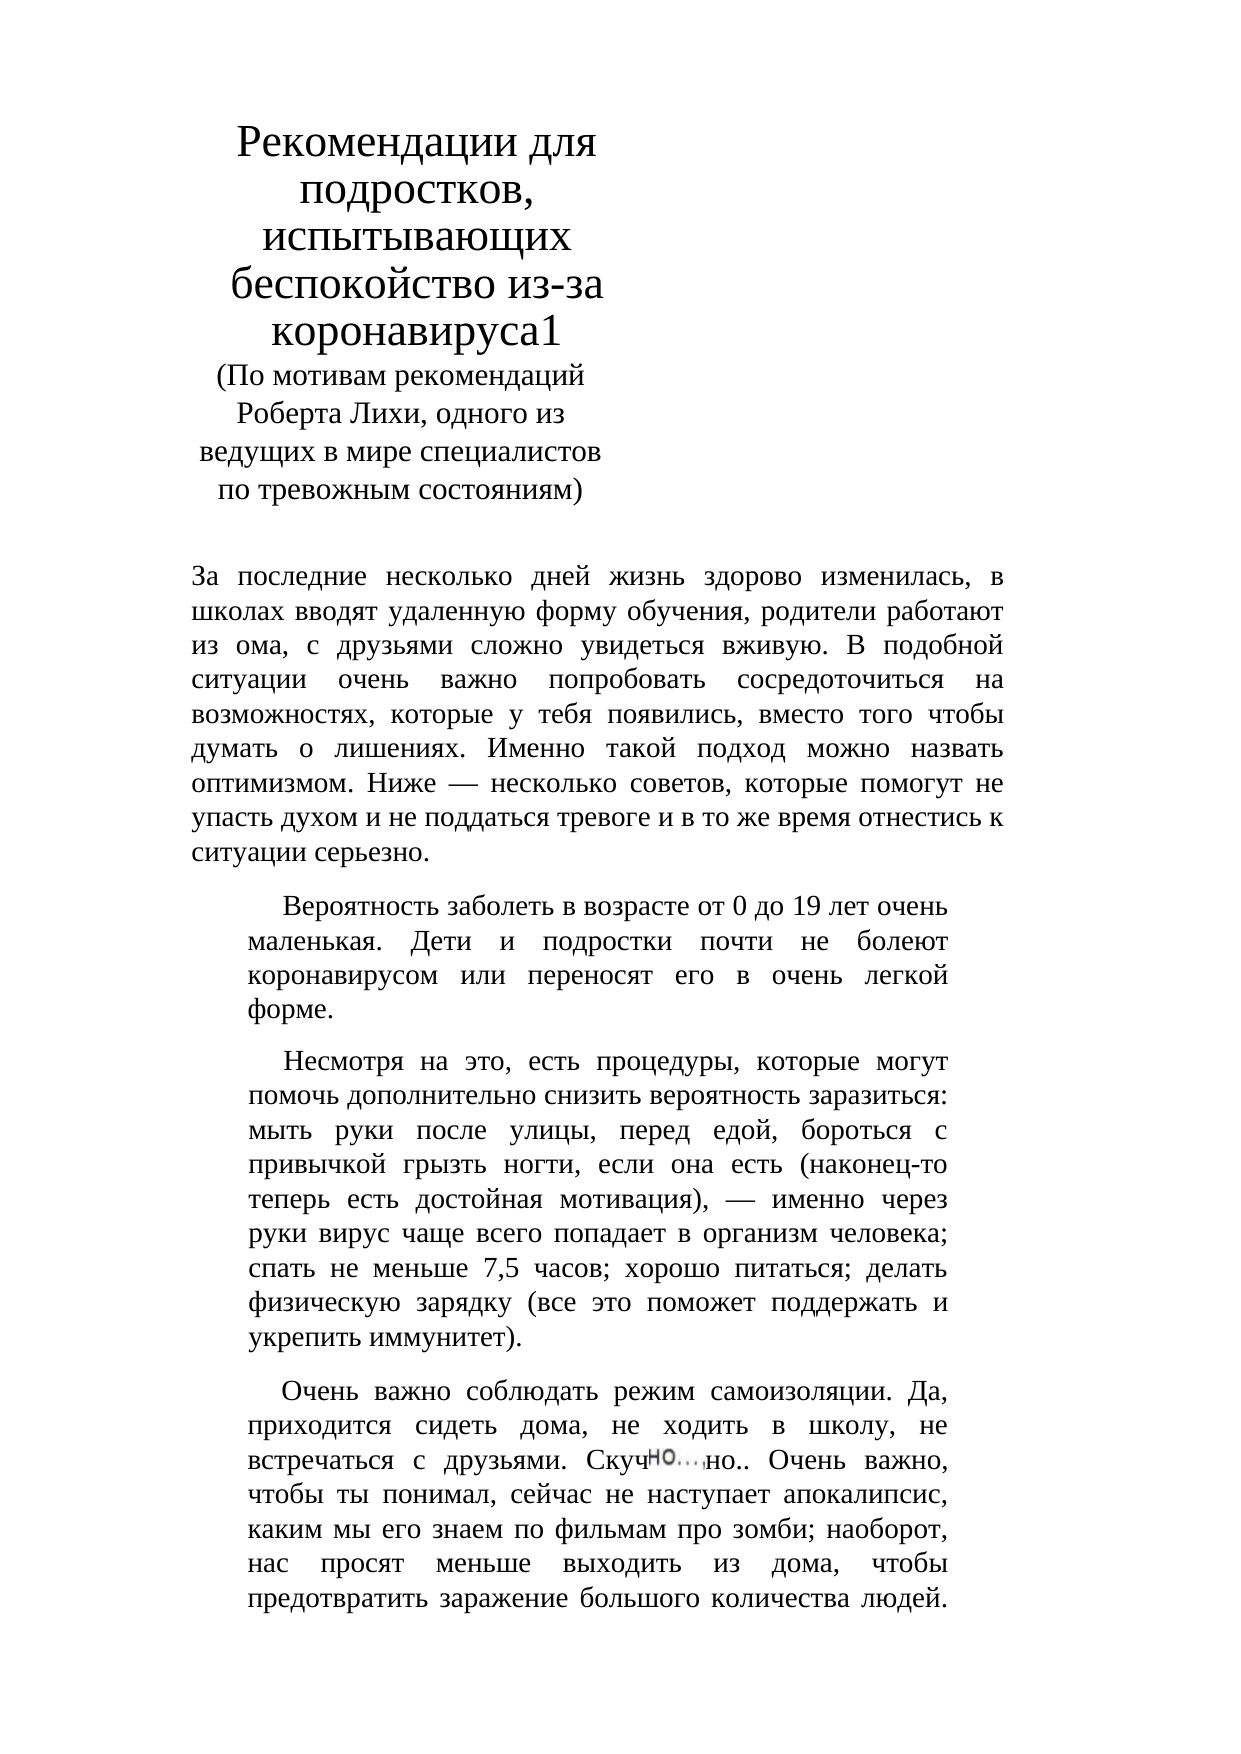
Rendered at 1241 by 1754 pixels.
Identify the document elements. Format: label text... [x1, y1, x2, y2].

text (По мотивам рекомендаций Роберта Лихи, одного из ведущих в мире специалистов по тревожным состояниям) [192, 356, 609, 506]
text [247, 1373, 949, 1613]
picture [648, 1448, 706, 1470]
text За последние несколько дней жизнь здорово изменилась, в школах вводят удаленную форму обучения, родители работают из ома, с друзьями сложно увидеться вживую. В подобной ситуации очень важно попробовать сосредоточиться на возможностях, которые у тебя появились, вместо того чтобы думать о лишениях. Именно такой подход можно назвать оптимизмом. Ниже — несколько советов, которые помогут не упасть духом и не поддаться тревоге и в то же время отнестись к ситуации серьезно. [191, 558, 1005, 867]
text Вероятность заболеть в возрасте от 0 до 19 лет очень маленькая. Дети и подростки почти не болеют коронавирусом или переносят его в очень легкой форме. [247, 888, 949, 1025]
text Несмотря на это, есть процедуры, которые могут помочь дополнительно снизить вероятность заразиться: мыть руки после улицы, перед едой, бороться с привычкой грызть ногти, если она есть (наконец-то теперь есть достойная мотивация), — именно через руки вирус чаще всего попадает в организм человека; спать не меньше 7,5 часов; хорошо питаться; делать физическую зарядку (все это поможет поддержать и укрепить иммунитет). [248, 1043, 949, 1352]
text Рекомендации для подростков, испытывающих беспокойство из-за коронавируса1 [192, 118, 641, 356]
